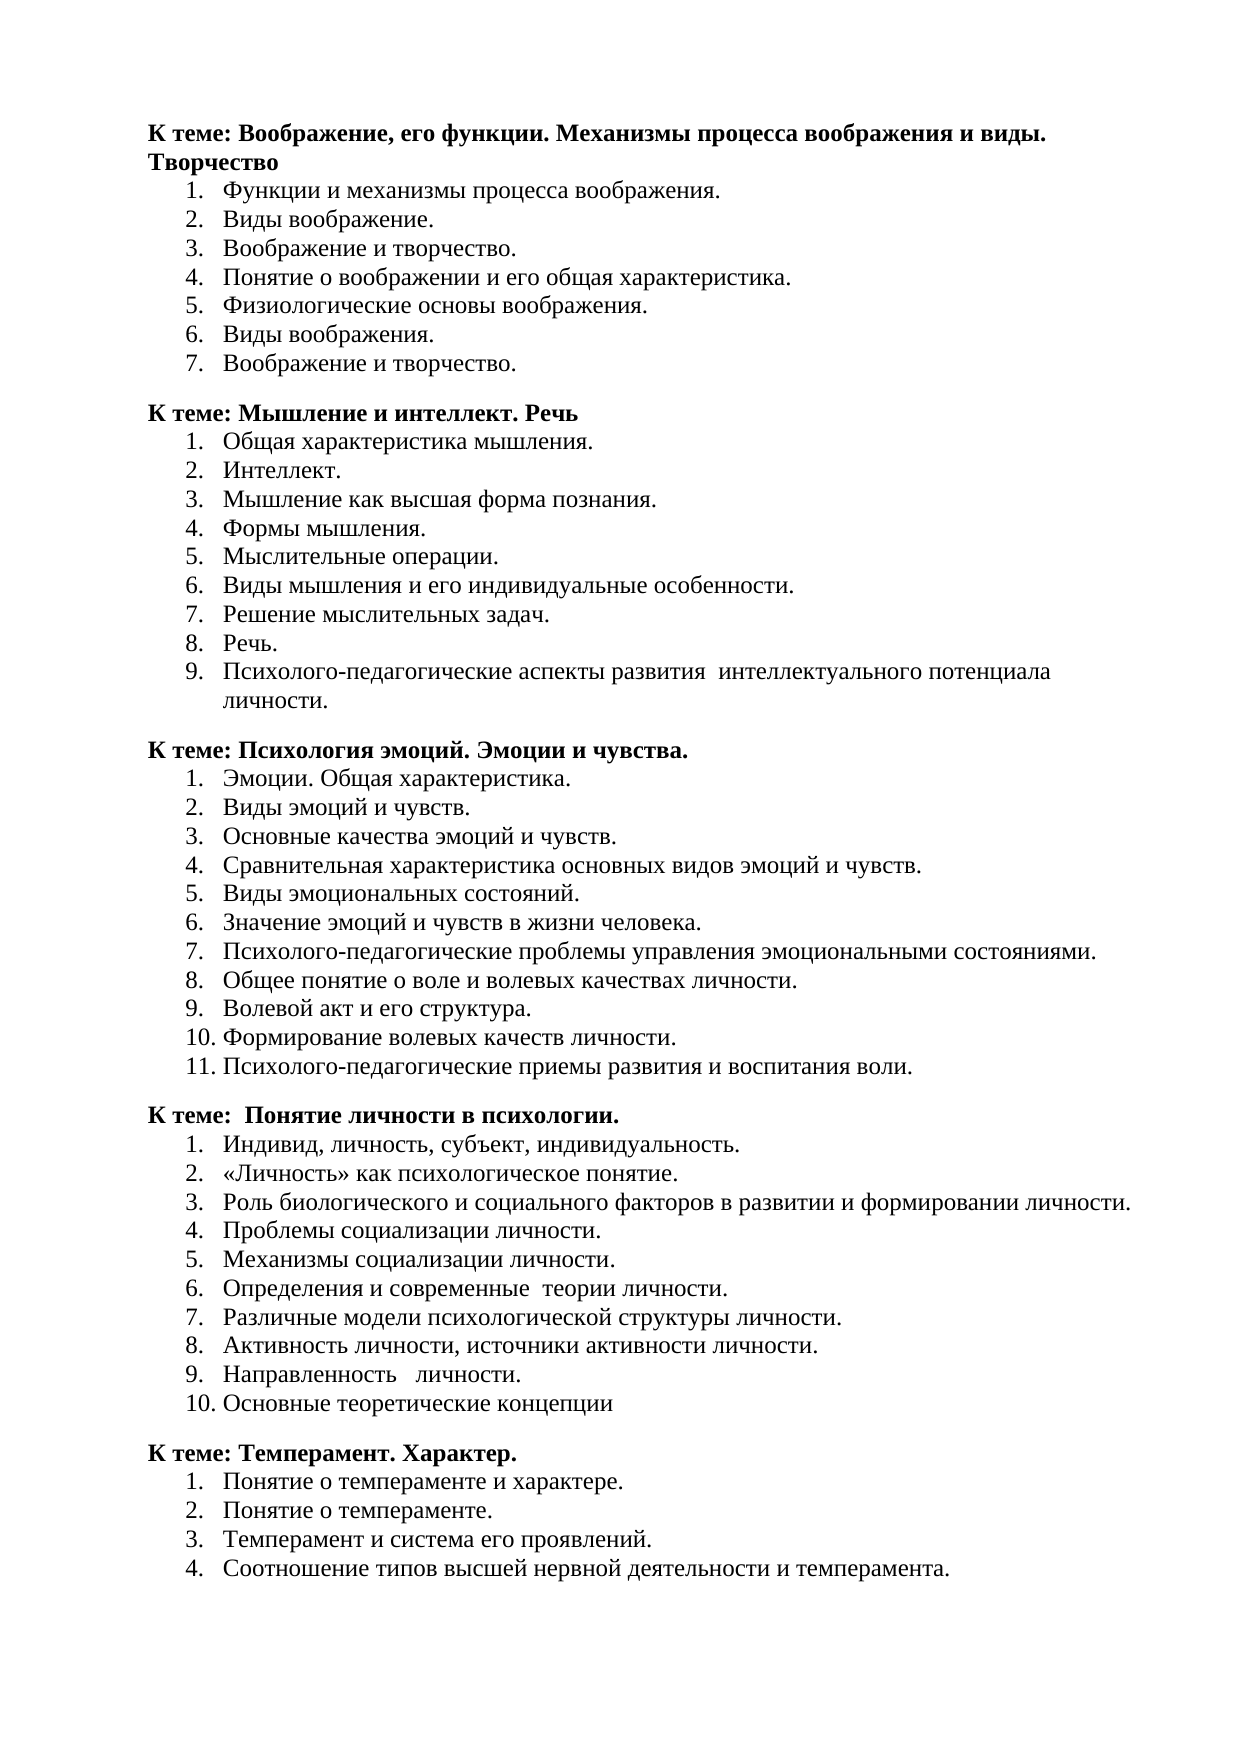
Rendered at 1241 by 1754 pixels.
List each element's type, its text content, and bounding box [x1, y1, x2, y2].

list Различные модели психологической структуры личности. [185, 1302, 1152, 1331]
list Психолого-педагогические проблемы управления эмоциональными состояниями. [185, 936, 1152, 965]
list Основные качества эмоций и чувств. [185, 821, 1152, 850]
text К теме: Понятие личности в психологии. [148, 1101, 1152, 1129]
list Соотношение типов высшей нервной деятельности и темперамента. [185, 1553, 1152, 1581]
list Направленность личности. [185, 1359, 1152, 1388]
list Проблемы социализации личности. [185, 1216, 1152, 1244]
text К теме: Мышление и интеллект. Речь [148, 398, 1152, 426]
list Индивид, личность, субъект, индивидуальность. [185, 1129, 1152, 1158]
text К теме: Воображение, его функции. Механизмы процесса воображения и виды. Творчество [148, 118, 1152, 176]
list Общая характеристика мышления. [185, 426, 1152, 455]
list Формы мышления. [185, 513, 1152, 541]
list Роль биологического и социального факторов в развитии и формировании личности. [185, 1187, 1152, 1216]
text К теме: Темперамент. Характер. [148, 1438, 1152, 1466]
list Механизмы социализации личности. [185, 1244, 1152, 1273]
list Виды мышления и его индивидуальные особенности. [185, 570, 1152, 599]
list Решение мыслительных задач. [185, 599, 1152, 628]
list Виды эмоций и чувств. [185, 792, 1152, 821]
list Мыслительные операции. [185, 541, 1152, 570]
list Определения и современные теории личности. [185, 1273, 1152, 1302]
list Сравнительная характеристика основных видов эмоций и чувств. [185, 850, 1152, 878]
list Интеллект. [185, 455, 1152, 484]
list Функции и механизмы процесса воображения. [185, 176, 1152, 204]
list Виды воображение. [185, 204, 1152, 233]
list Воображение и творчество. [185, 348, 1152, 377]
list Активность личности, источники активности личности. [185, 1331, 1152, 1359]
list Формирование волевых качеств личности. [185, 1022, 1152, 1051]
list Понятие о воображении и его общая характеристика. [185, 262, 1152, 291]
text К теме: Психология эмоций. Эмоции и чувства. [148, 735, 1152, 763]
list Виды воображения. [185, 319, 1152, 348]
list Темперамент и система его проявлений. [185, 1524, 1152, 1553]
list Понятие о темпераменте. [185, 1495, 1152, 1524]
list Основные теоретические концепции [185, 1388, 1152, 1417]
list Психолого-педагогические аспекты развития интеллектуального потенциала личности. [185, 656, 1152, 714]
list Психолого-педагогические приемы развития и воспитания воли. [185, 1051, 1152, 1080]
list Речь. [185, 628, 1152, 656]
list Значение эмоций и чувств в жизни человека. [185, 907, 1152, 936]
list Воображение и творчество. [185, 233, 1152, 262]
list Физиологические основы воображения. [185, 291, 1152, 319]
list Общее понятие о воле и волевых качествах личности. [185, 965, 1152, 993]
list Мышление как высшая форма познания. [185, 484, 1152, 513]
list «Личность» как психологическое понятие. [185, 1158, 1152, 1187]
list Виды эмоциональных состояний. [185, 878, 1152, 907]
list Волевой акт и его структура. [185, 993, 1152, 1022]
list Эмоции. Общая характеристика. [185, 763, 1152, 792]
list Понятие о темпераменте и характере. [185, 1466, 1152, 1495]
